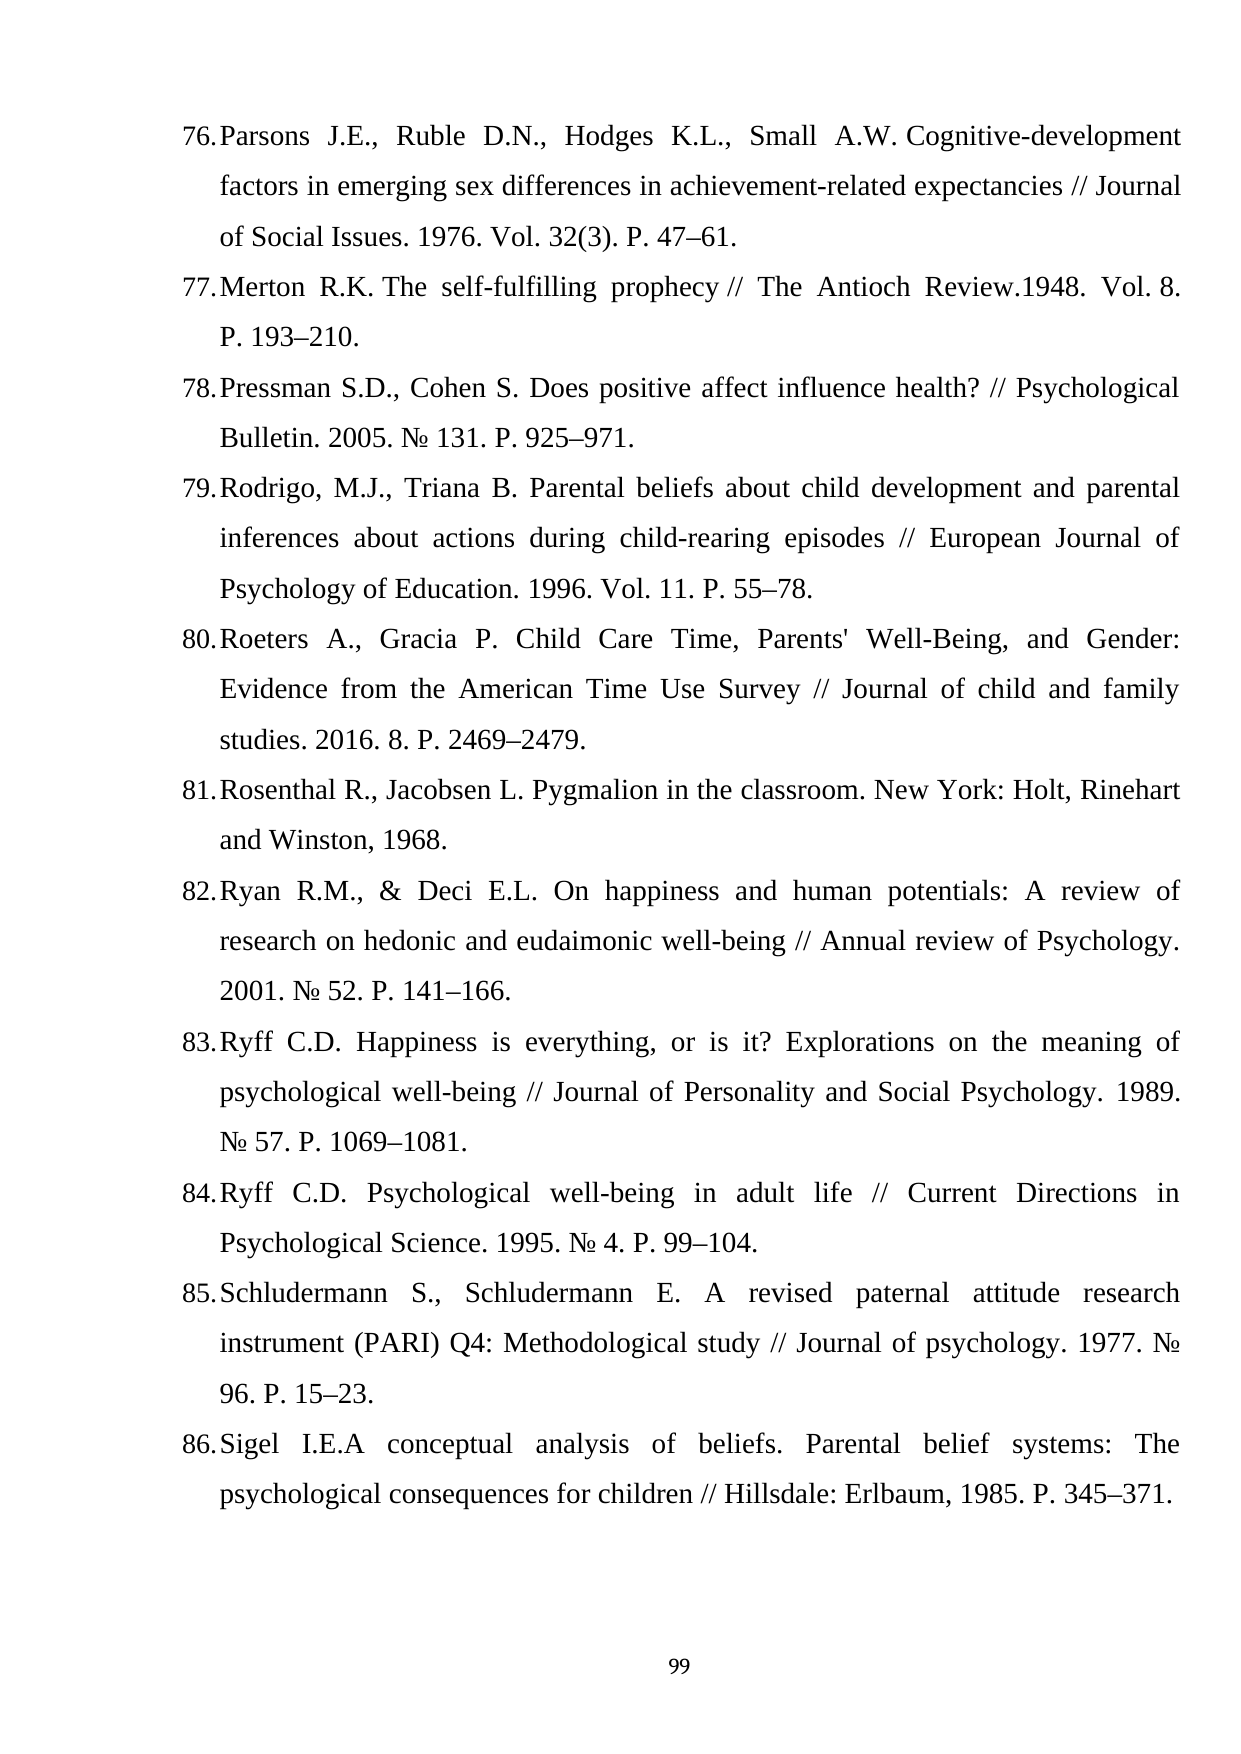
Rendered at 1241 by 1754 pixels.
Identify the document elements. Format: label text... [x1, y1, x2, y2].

list Pressman S.D., Cohen S. Does positive affect influence health? // Psychological Bulletin. 2005. № 131. Р. 925–971. [182, 370, 1181, 453]
list Ryff C.D. Happiness is everything, or is it? Explorations on the meaning of psychological well-being // Journal of Personality and Social Psychology. 1989. № 57. P. 1069–1081. [182, 1024, 1181, 1158]
list Rodrigo, M.J., Triana B. Parental beliefs about child development and parental inferences about actions during child-rearing episodes // European Journal of Psychology of Education. 1996. Vol. 11. P. 55–78. [182, 470, 1181, 604]
list Ryan R.M., & Deci E.L. On happiness and human potentials: A review of research on hedonic and eudaimonic well-being // Annual review of Psychology. 2001. № 52. P. 141–166. [182, 873, 1181, 1007]
list Roeters А., Gracia Р. Child Care Time, Parents' Well-Being, and Gender: Evidence from the American Time Use Survey // Journal of child and family studies. 2016. 8. P. 2469–2479. [182, 621, 1181, 755]
list Rosenthal R., Jacobsen L. Pygmalion in the classroom. New York: Holt, Rinehart and Winston, 1968. [182, 772, 1181, 856]
list Merton R.K. The self-fulfilling prophecy // The Antioch Review.1948. Vol. 8. P. 193–210. [182, 269, 1181, 353]
list Schludermann S., Schludermann E. A revised paternal attitude research instrument (PARI) Q4: Methodological study // Journal of psychology. 1977. № 96. P. 15–23. [182, 1275, 1181, 1409]
list Sigel I.E.A conceptual analysis of beliefs. Parental belief systems: The psychological consequences for children // Hillsdale: Erlbaum, 1985. P. 345–371. [182, 1426, 1181, 1510]
list Ryff C.D. Psychological well-being in adult life // Current Directions in Psychological Science. 1995. № 4. P. 99–104. [182, 1175, 1181, 1258]
list Parsons J.E., Ruble D.N., Hodges K.L., Small A.W. Cognitive-development factors in emerging sex differences in achievement-related expectancies // Journal of Social Issues. 1976. Vol. 32(3). P. 47–61. [182, 118, 1181, 252]
